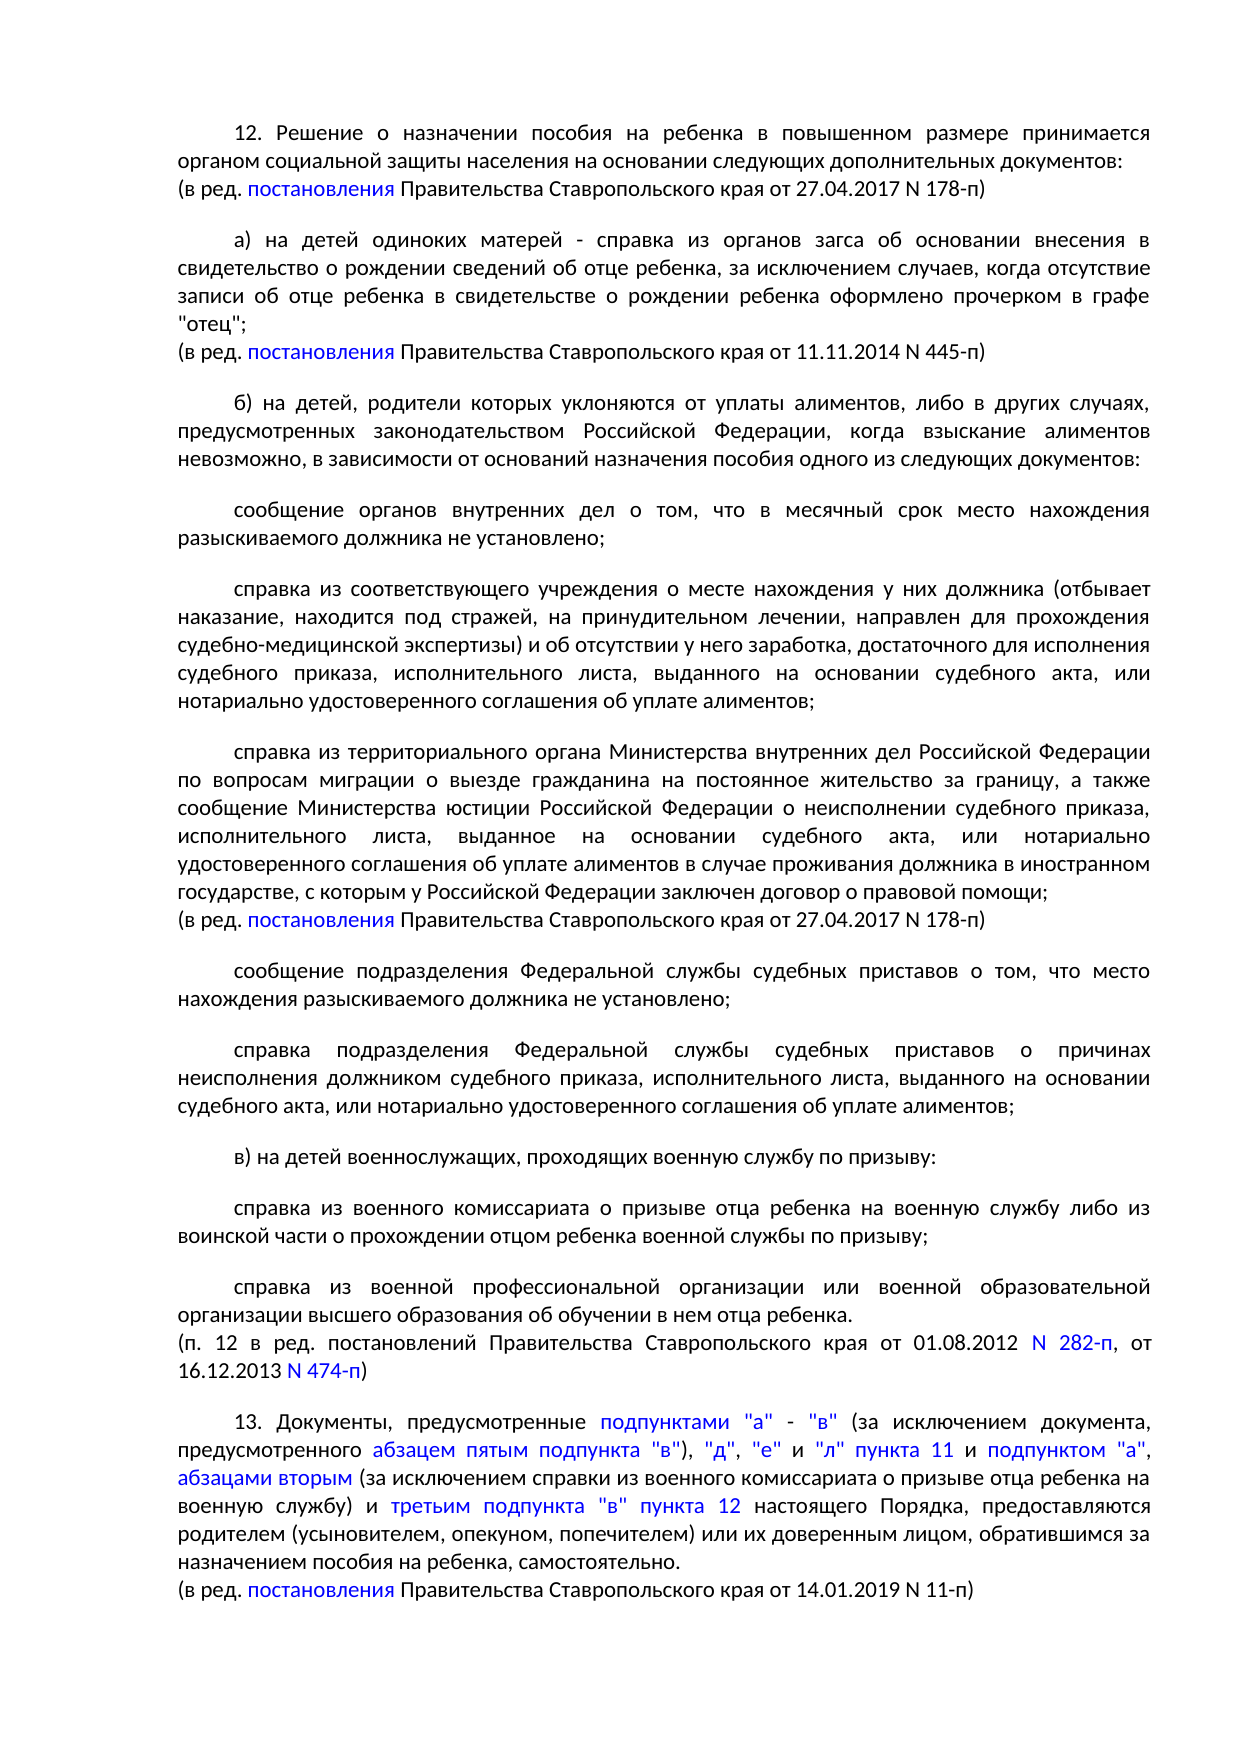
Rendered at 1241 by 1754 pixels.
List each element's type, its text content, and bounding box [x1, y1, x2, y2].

text справка из территориального органа Министерства внутренних дел Российской Федерации по вопросам миграции о выезде гражданина на постоянное жительство за границу, а также сообщение Министерства юстиции Российской Федерации о неисполнении судебного приказа, исполнительного листа, выданное на основании судебного акта, или нотариально удостоверенного соглашения об уплате алиментов в случае проживания должника в иностранном государстве, с которым у Российской Федерации заключен договор о правовой помощи; [177, 737, 1152, 905]
text 12. Решение о назначении пособия на ребенка в повышенном размере принимается органом социальной защиты населения на основании следующих дополнительных документов: [177, 118, 1152, 174]
text сообщение подразделения Федеральной службы судебных приставов о том, что место нахождения разыскиваемого должника не установлено; [177, 956, 1152, 1012]
text б) на детей, родители которых уклоняются от уплаты алиментов, либо в других случаях, предусмотренных законодательством Российской Федерации, когда взыскание алиментов невозможно, в зависимости от оснований назначения пособия одного из следующих документов: [177, 388, 1152, 472]
text справка подразделения Федеральной службы судебных приставов о причинах неисполнения должником судебного приказа, исполнительного листа, выданного на основании судебного акта, или нотариально удостоверенного соглашения об уплате алиментов; [177, 1035, 1152, 1119]
text (в ред. постановления Правительства Ставропольского края от 27.04.2017 N 178-п) [177, 174, 1152, 202]
text 13. Документы, предусмотренные подпунктами "а" - "в" (за исключением документа, предусмотренного абзацем пятым подпункта "в"), "д", "е" и "л" пункта 11 и подпунктом "а", абзацами вторым (за исключением справки из военного комиссариата о призыве отца ребенка на военную службу) и третьим подпункта "в" пункта 12 настоящего Порядка, предоставляются родителем (усыновителем, опекуном, попечителем) или их доверенным лицом, обратившимся за назначением пособия на ребенка, самостоятельно. [177, 1407, 1152, 1575]
text (п. 12 в ред. постановлений Правительства Ставропольского края от 01.08.2012 N 282-п, от 16.12.2013 N 474-п) [177, 1328, 1152, 1384]
text в) на детей военнослужащих, проходящих военную службу по призыву: [177, 1142, 1152, 1170]
text (в ред. постановления Правительства Ставропольского края от 14.01.2019 N 11-п) [177, 1575, 1152, 1603]
text справка из соответствующего учреждения о месте нахождения у них должника (отбывает наказание, находится под стражей, на принудительном лечении, направлен для прохождения судебно-медицинской экспертизы) и об отсутствии у него заработка, достаточного для исполнения судебного приказа, исполнительного листа, выданного на основании судебного акта, или нотариально удостоверенного соглашения об уплате алиментов; [177, 574, 1152, 714]
text (в ред. постановления Правительства Ставропольского края от 11.11.2014 N 445-п) [177, 337, 1152, 365]
text а) на детей одиноких матерей - справка из органов загса об основании внесения в свидетельство о рождении сведений об отце ребенка, за исключением случаев, когда отсутствие записи об отце ребенка в свидетельстве о рождении ребенка оформлено прочерком в графе "отец"; [177, 225, 1152, 337]
text справка из военного комиссариата о призыве отца ребенка на военную службу либо из воинской части о прохождении отцом ребенка военной службы по призыву; [177, 1193, 1152, 1249]
text справка из военной профессиональной организации или военной образовательной организации высшего образования об обучении в нем отца ребенка. [177, 1272, 1152, 1328]
text сообщение органов внутренних дел о том, что в месячный срок место нахождения разыскиваемого должника не установлено; [177, 495, 1152, 551]
text (в ред. постановления Правительства Ставропольского края от 27.04.2017 N 178-п) [177, 905, 1152, 933]
